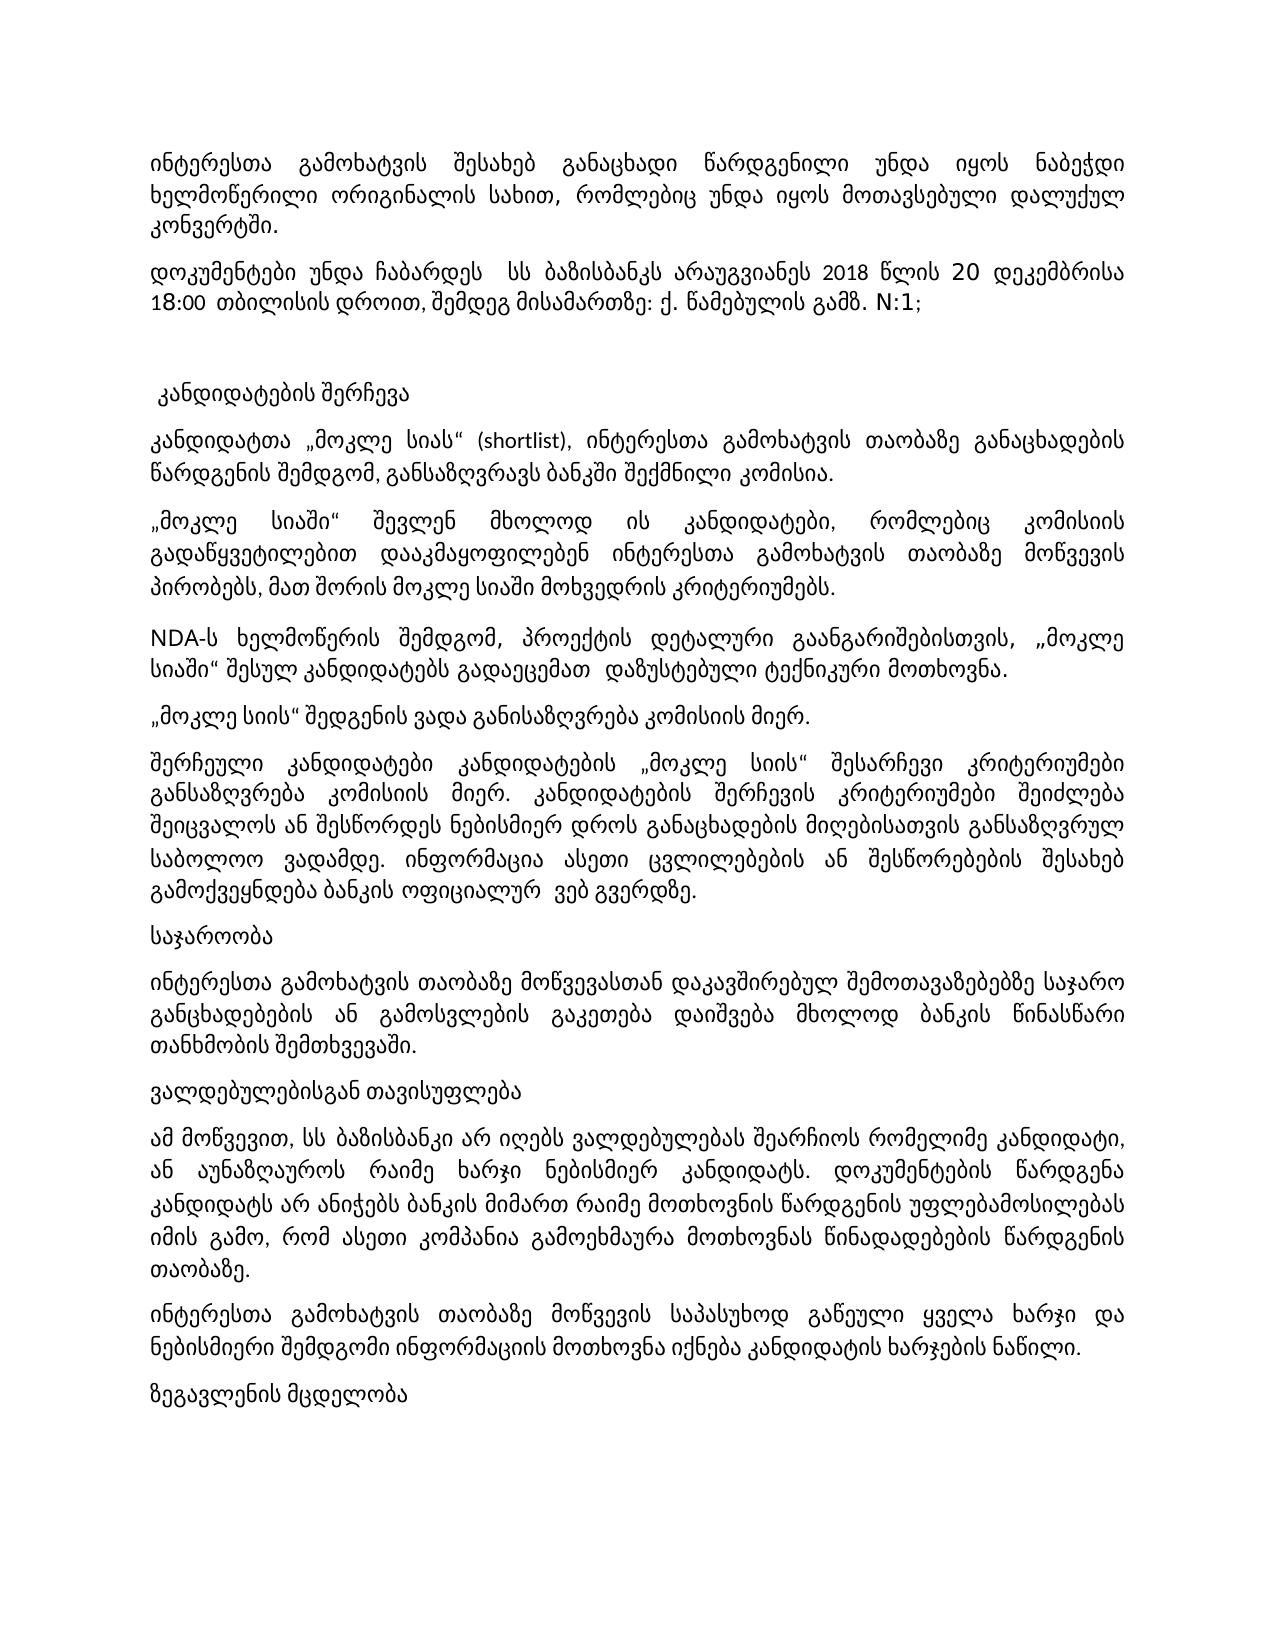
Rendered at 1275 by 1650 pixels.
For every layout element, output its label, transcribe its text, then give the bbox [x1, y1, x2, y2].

text NDA-ს ხელმოწერის შემდგომ, პროექტის დეტალური გაანგარიშებისთვის, „მოკლე სიაში“ შესულ კანდიდატებს გადაეცემათ დაზუსტებული ტექნიკური მოთხოვნა. [150, 622, 1125, 683]
text „მოკლე სიის“ შედგენის ვადა განისაზღვრება კომისიის მიერ. [150, 702, 1125, 730]
text შერჩეული კანდიდატები კანდიდატების „მოკლე სიის“ შესარჩევი კრიტერიუმები განსაზღვრება კომისიის მიერ. კანდიდატების შერჩევის კრიტერიუმები შეიძლება შეიცვალოს ან შესწორდეს ნებისმიერ დროს განაცხადების მიღებისათვის განსაზღვრულ საბოლოო ვადამდე. ინფორმაცია ასეთი ცვლილებების ან შესწორებების შესახებ გამოქვეყნდება ბანკის ოფიციალურ ვებ გვერდზე. [150, 749, 1125, 905]
text ამ მოწვევით, სს ბაზისბანკი არ იღებს ვალდებულებას შეარჩიოს რომელიმე კანდიდატი, ან აუნაზღაუროს რაიმე ხარჯი ნებისმიერ კანდიდატს. დოკუმენტების წარდგენა კანდიდატს არ ანიჭებს ბანკის მიმართ რაიმე მოთხოვნის წარდგენის უფლებამოსილებას იმის გამო, რომ ასეთი კომპანია გამოეხმაურა მოთხოვნას წინადადებების წარდგენის თაობაზე. [150, 1124, 1125, 1283]
text ინტერესთა გამოხატვის თაობაზე მოწვევის საპასუხოდ გაწეული ყველა ხარჯი და ნებისმიერი შემდგომი ინფორმაციის მოთხოვნა იქნება კანდიდატის ხარჯების ნაწილი. [150, 1302, 1125, 1362]
text კანდიდატების შერჩევა [150, 380, 1125, 407]
text ვალდებულებისგან თავისუფლება [150, 1078, 1125, 1105]
text კანდიდატთა „მოკლე სიას“ (shortlist), ინტერესთა გამოხატვის თაობაზე განაცხადების წარდგენის შემდგომ, განსაზღვრავს ბანკში შექმნილი კომისია. [150, 426, 1125, 488]
text ზეგავლენის მცდელობა [150, 1381, 1125, 1408]
text დოკუმენტები უნდა ჩაბარდეს სს ბაზისბანკს არაუგვიანეს 2018 წლის 20 დეკემბრისა 18:00 თბილისის დროით, შემდეგ მისამართზე: ქ. წამებულის გამზ. N:1; [150, 258, 1125, 316]
text საჯაროობა [150, 923, 1125, 950]
text ინტერესთა გამოხატვის შესახებ განაცხადი წარდგენილი უნდა იყოს ნაბეჭდი ხელმოწერილი ორიგინალის სახით, რომლებიც უნდა იყოს მოთავსებული დალუქულ კონვერტში. [150, 150, 1125, 239]
text „მოკლე სიაში“ შევლენ მხოლოდ ის კანდიდატები, რომლებიც კომისიის გადაწყვეტილებით დააკმაყოფილებენ ინტერესთა გამოხატვის თაობაზე მოწვევის პირობებს, მათ შორის მოკლე სიაში მოხვედრის კრიტერიუმებს. [150, 507, 1125, 602]
text ინტერესთა გამოხატვის თაობაზე მოწვევასთან დაკავშირებულ შემოთავაზებებზე საჯარო განცხადებების ან გამოსვლების გაკეთება დაიშვება მხოლოდ ბანკის წინასწარი თანხმობის შემთხვევაში. [150, 969, 1125, 1059]
